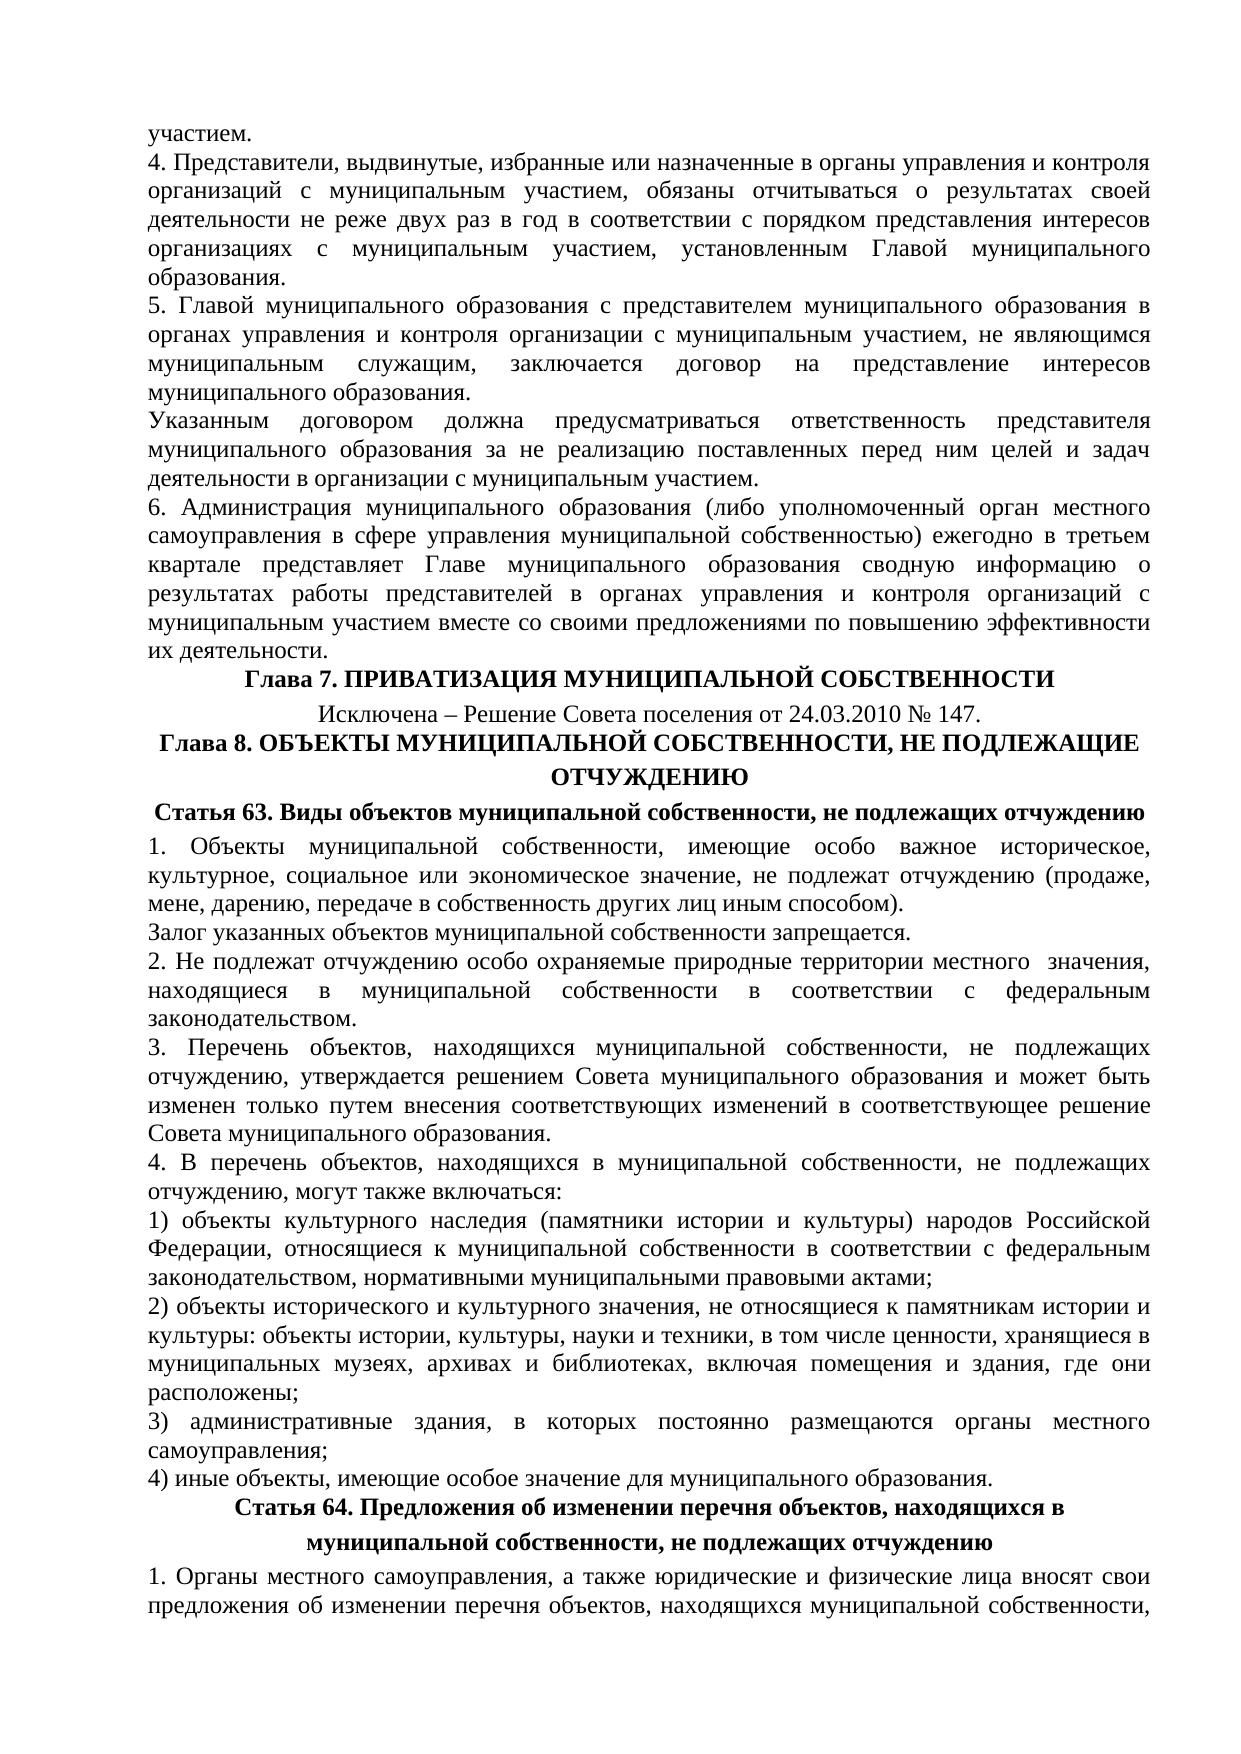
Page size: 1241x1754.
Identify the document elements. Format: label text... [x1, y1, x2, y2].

text Глава 7. ПРИВАТИЗАЦИЯ МУНИЦИПАЛЬНОЙ СОБСТВЕННОСТИ [148, 664, 1152, 693]
text ОТЧУЖДЕНИЮ [148, 762, 1152, 791]
text Исключена – Решение Совета поселения от 24.03.2010 № 147. [148, 699, 1152, 728]
text 3) административные здания, в которых постоянно размещаются органы местного самоуправления; [148, 1406, 1152, 1463]
text Указанным договором должна предусматриваться ответственность представителя муниципального образования за не реализацию поставленных перед ним целей и задач деятельности в организации с муниципальным участием. [148, 406, 1152, 492]
text 1. Объекты муниципальной собственности, имеющие особо важное историческое, культурное, социальное или экономическое значение, не подлежат отчуждению (продаже, мене, дарению, передаче в собственность других лиц иным способом). [148, 831, 1152, 917]
text 4. Представители, выдвинутые, избранные или назначенные в органы управления и контроля организаций с муниципальным участием, обязаны отчитываться о результатах своей деятельности не реже двух раз в год в соответствии с порядком представления интересов организациях с муниципальным участием, установленным Главой муниципального образования. [148, 147, 1152, 291]
text 1) объекты культурного наследия (памятники истории и культуры) народов Российской Федерации, относящиеся к муниципальной собственности в соответствии с федеральным законодательством, нормативными муниципальными правовыми актами; [148, 1205, 1152, 1291]
text 4) иные объекты, имеющие особое значение для муниципального образования. [148, 1463, 1152, 1492]
text 3. Перечень объектов, находящихся муниципальной собственности, не подлежащих отчуждению, утверждается решением Совета муниципального образования и может быть изменен только путем внесения соответствующих изменений в соответствующее решение Совета муниципального образования. [148, 1032, 1152, 1147]
text 2) объекты исторического и культурного значения, не относящиеся к памятникам истории и культуры: объекты истории, культуры, науки и техники, в том числе ценности, хранящиеся в муниципальных музеях, архивах и библиотеках, включая помещения и здания, где они расположены; [148, 1291, 1152, 1406]
text 5. Главой муниципального образования с представителем муниципального образования в органах управления и контроля организации с муниципальным участием, не являющимся муниципальным служащим, заключается договор на представление интересов муниципального образования. [148, 291, 1152, 406]
text Статья 63. Виды объектов муниципальной собственности, не подлежащих отчуждению [148, 797, 1152, 825]
text 6. Администрация муниципального образования (либо уполномоченный орган местного самоуправления в сфере управления муниципальной собственностью) ежегодно в третьем квартале представляет Главе муниципального образования сводную информацию о результатах работы представителей в органах управления и контроля организаций с муниципальным участием вместе со своими предложениями по повышению эффективности их деятельности. [148, 492, 1152, 664]
text Статья 64. Предложения об изменении перечня объектов, находящихся в муниципальной собственности, не подлежащих отчуждению [148, 1492, 1152, 1556]
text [148, 118, 1152, 147]
text Залог указанных объектов муниципальной собственности запрещается. [148, 917, 1152, 946]
text 4. В перечень объектов, находящихся в муниципальной собственности, не подлежащих отчуждению, могут также включаться: [148, 1147, 1152, 1205]
text Глава 8. ОБЪЕКТЫ МУНИЦИПАЛЬНОЙ СОБСТВЕННОСТИ, НЕ ПОДЛЕЖАЩИЕ [148, 728, 1152, 756]
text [148, 1561, 1152, 1619]
text 2. Не подлежат отчуждению особо охраняемые природные территории местного значения, находящиеся в муниципальной собственности в соответствии с федеральным законодательством. [148, 946, 1152, 1032]
